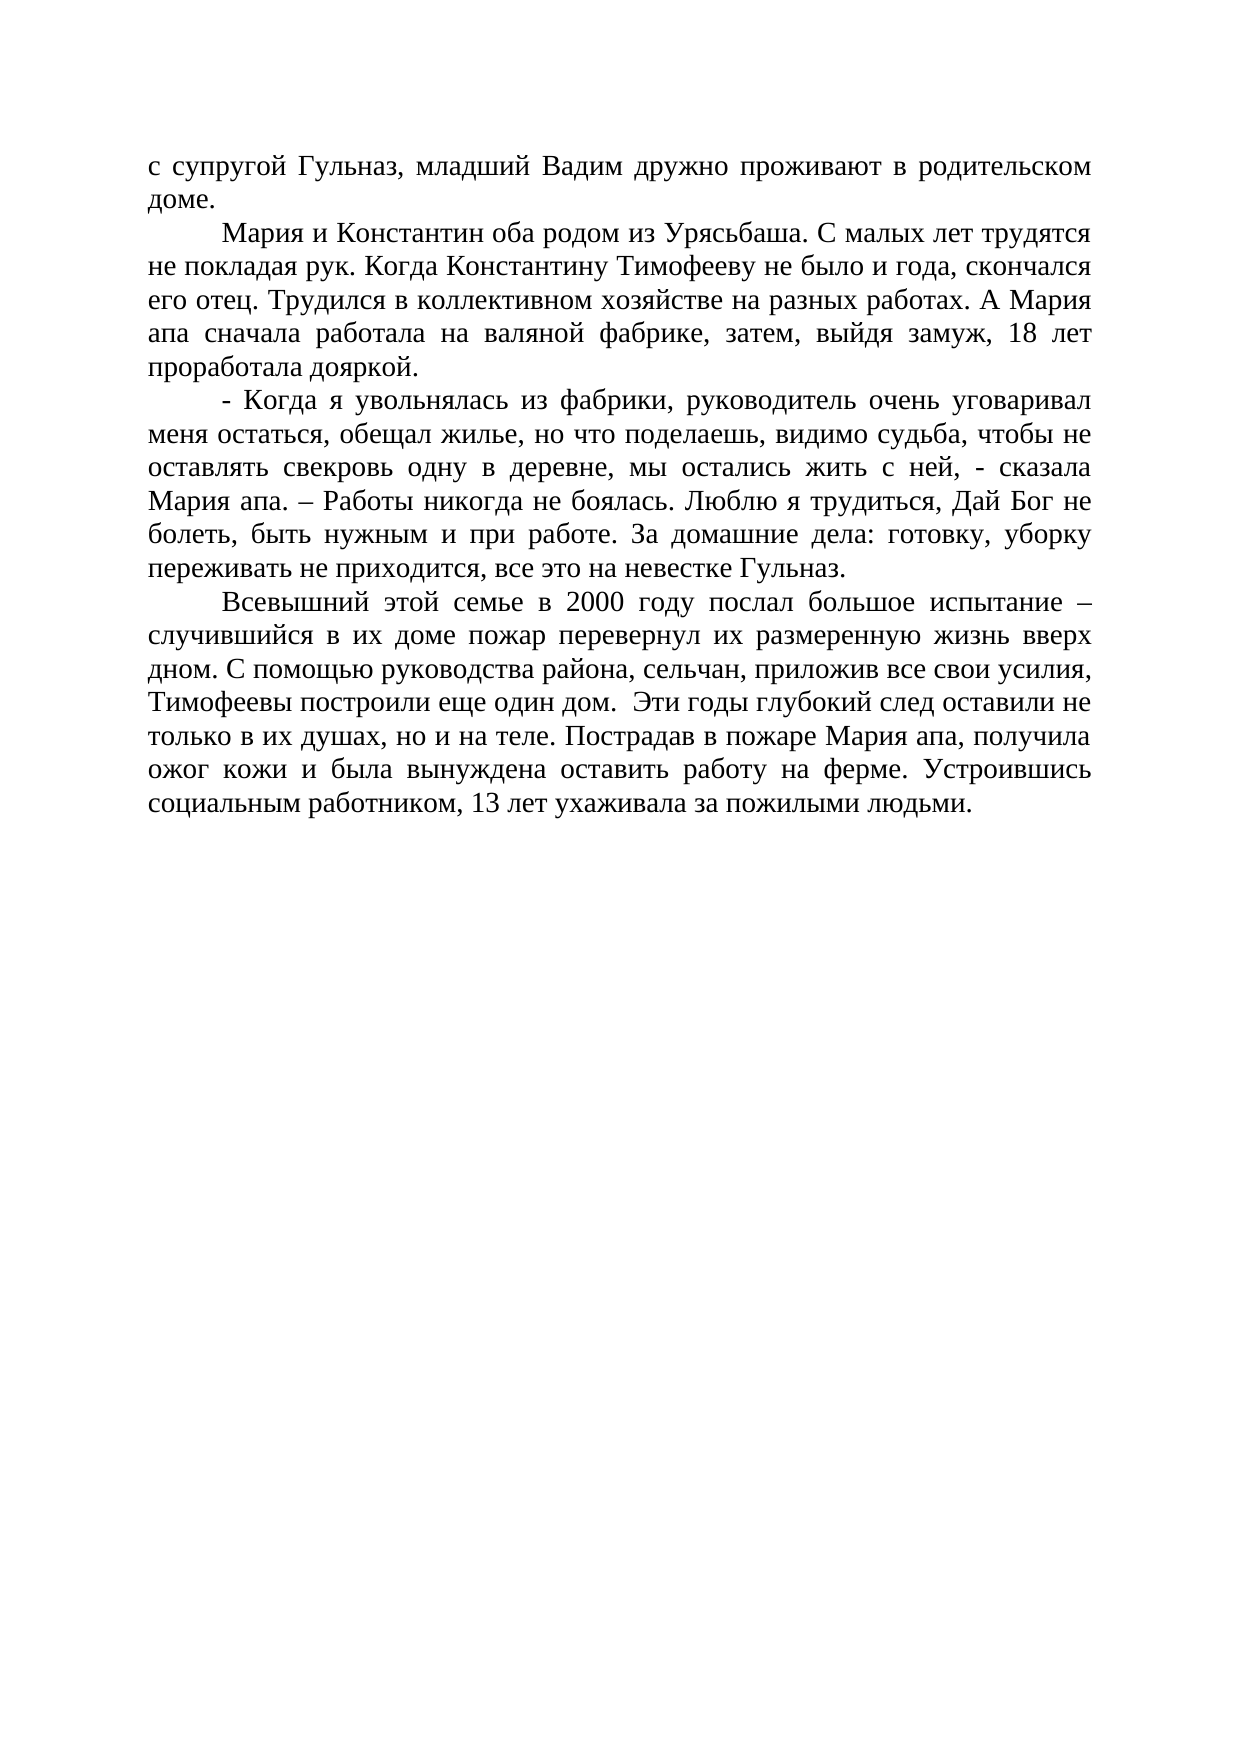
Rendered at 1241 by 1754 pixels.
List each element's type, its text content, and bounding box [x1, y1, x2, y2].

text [148, 148, 1093, 215]
text - Когда я увольнялась из фабрики, руководитель очень уговаривал меня остаться, обещал жилье, но что поделаешь, видимо судьба, чтобы не оставлять свекровь одну в деревне, мы остались жить с ней, - сказала Мария апа. – Работы никогда не боялась. Люблю я трудиться, Дай Бог не болеть, быть нужным и при работе. За домашние дела: готовку, уборку переживать не приходится, все это на невестке Гульназ. [148, 382, 1093, 584]
text Всевышний этой семье в 2000 году послал большое испытание – случившийся в их доме пожар перевернул их размеренную жизнь вверх дном. С помощью руководства района, сельчан, приложив все свои усилия, Тимофеевы построили еще один дом. Эти годы глубокий след оставили не только в их душах, но и на теле. Пострадав в пожаре Мария апа, получила ожог кожи и была вынуждена оставить работу на ферме. Устроившись социальным работником, 13 лет ухаживала за пожилыми людьми. [148, 584, 1093, 818]
text Мария и Константин оба родом из Урясьбаша. С малых лет трудятся не покладая рук. Когда Константину Тимофееву не было и года, скончался его отец. Трудился в коллективном хозяйстве на разных работах. А Мария апа сначала работала на валяной фабрике, затем, выйдя замуж, 18 лет проработала дояркой. [148, 215, 1093, 382]
